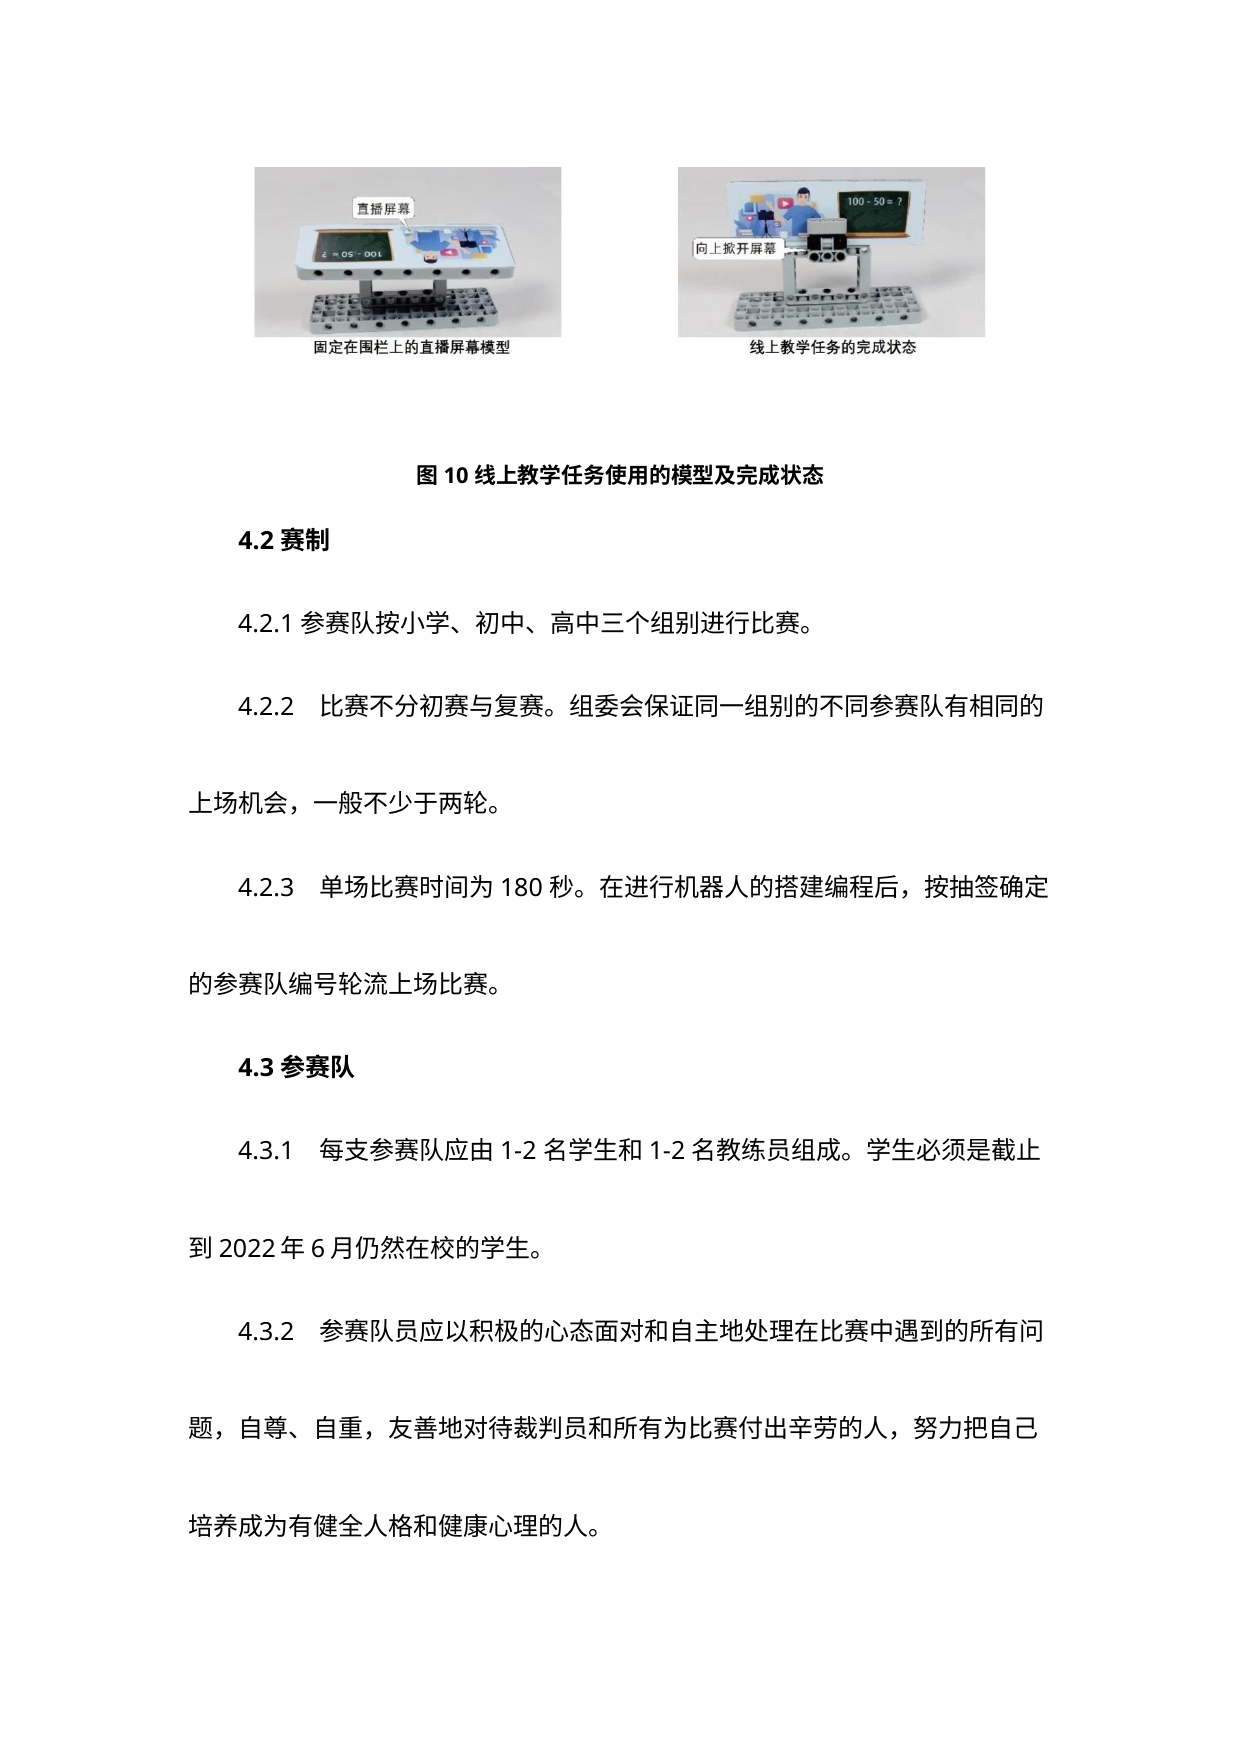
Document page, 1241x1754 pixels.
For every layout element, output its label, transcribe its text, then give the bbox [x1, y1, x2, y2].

text 4.2 赛制 [188, 506, 1052, 571]
text 4.3.2 参赛队员应以积极的心态面对和自主地处理在比赛中遇到的所有问题，自尊、自重，友善地对待裁判员和所有为比赛付出辛劳的人，努力把自己培养成为有健全人格和健康心理的人。 [188, 1297, 1052, 1557]
text 4.2.1 参赛队按小学、初中、高中三个组别进行比赛。 [188, 589, 1052, 654]
text 图 10 线上教学任务使用的模型及完成状态 [188, 457, 1052, 490]
text 4.2.3 单场比赛时间为 180 秒。在进行机器人的搭建编程后，按抽签确定的参赛队编号轮流上场比赛。 [188, 853, 1052, 1015]
text 4.3.1 每支参赛队应由 1-2 名学生和 1-2 名教练员组成。学生必须是截止到 2022年6月仍然在校的学生。 [188, 1116, 1052, 1279]
text 4.3 参赛队 [188, 1033, 1052, 1098]
text 4.2.2 比赛不分初赛与复赛。组委会保证同一组别的不同参赛队有相同的上场机会，一般不少于两轮。 [188, 672, 1052, 834]
picture [250, 167, 992, 359]
